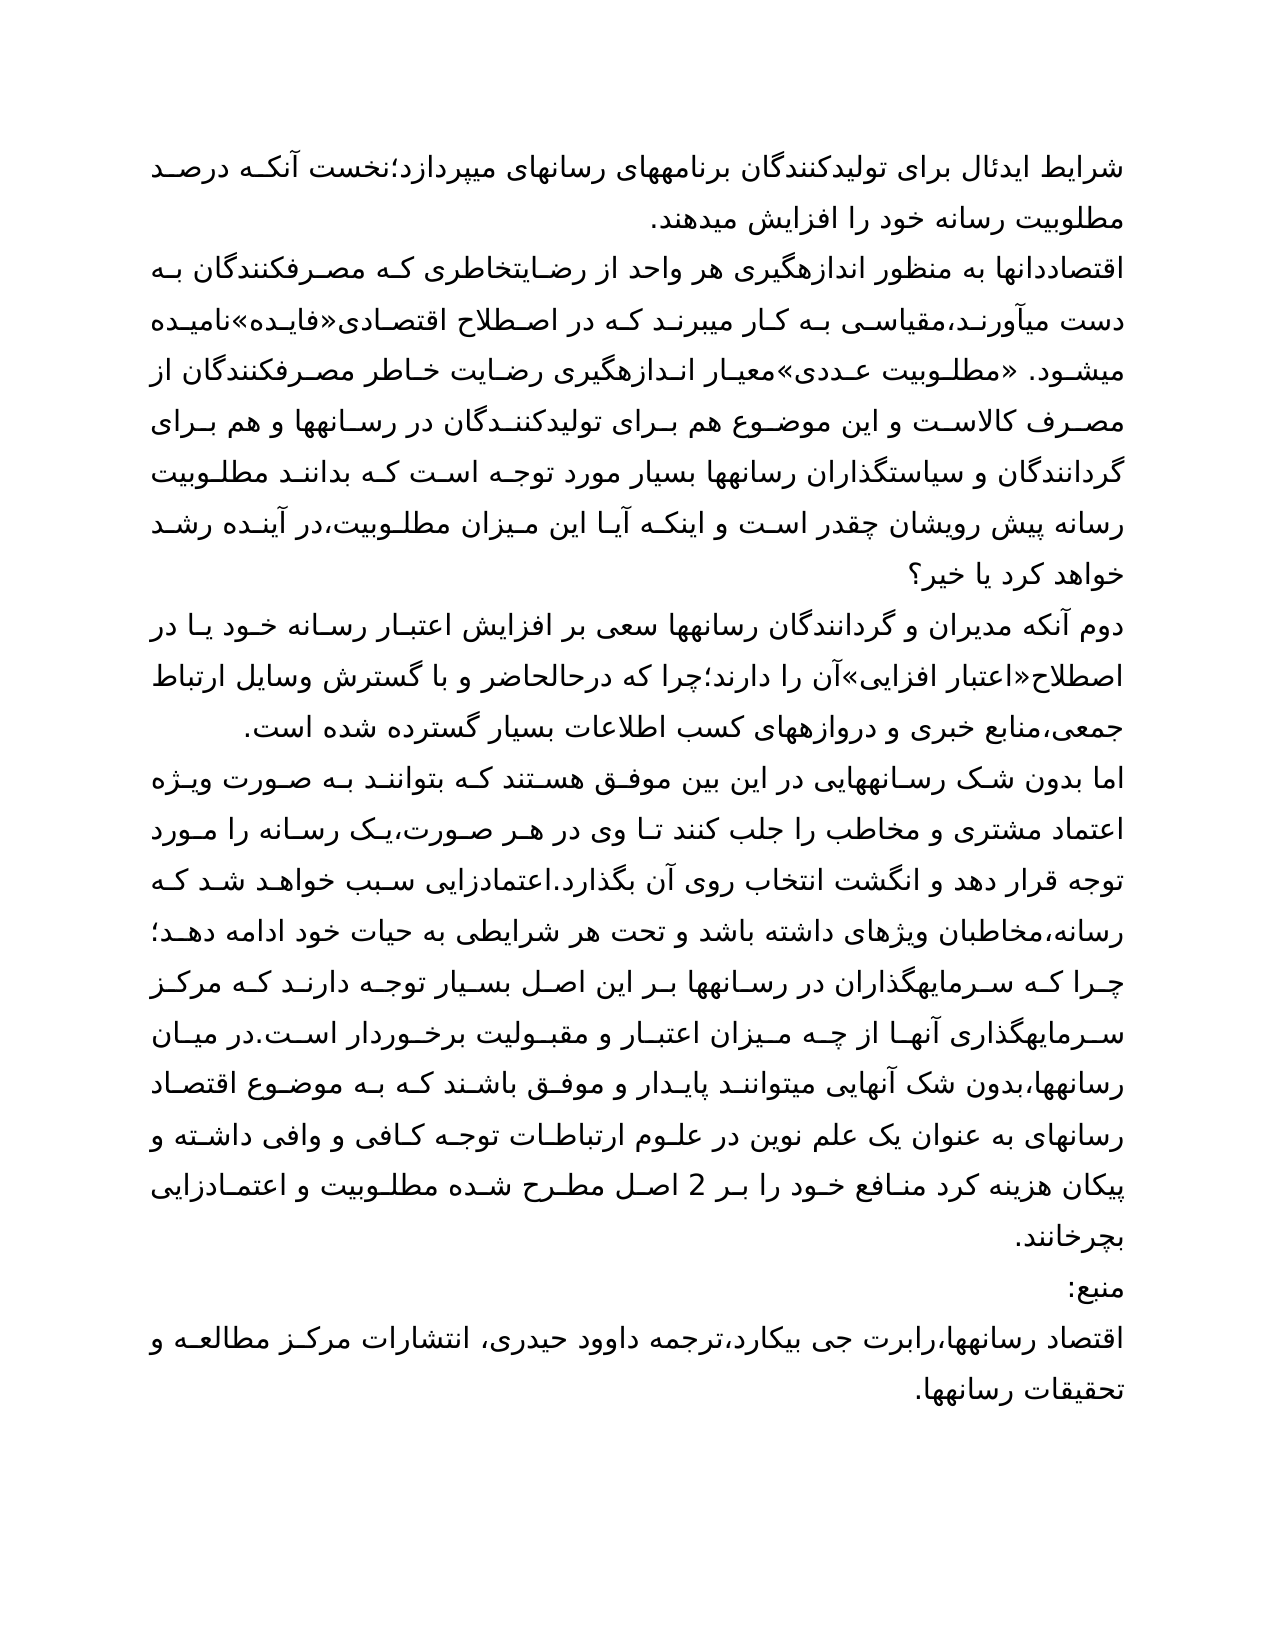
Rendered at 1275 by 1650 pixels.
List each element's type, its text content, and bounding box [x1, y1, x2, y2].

text اما بدون شک رسانه‏هایی در این بین موفق‏ هستند که بتوانند به صورت ویژه اعتماد مشتری‏ و مخاطب را جلب کنند تا وی در هر صورت،یک‏ رسانه را مورد توجه قرار دهد و انگشت انتخاب‏ روی آن بگذارد.اعتمادزایی سبب خواهد شد که رسانه،مخاطبان ویژه‏ای داشته باشد و تحت‏ هر شرایطی به حیات خود ادامه دهد؛چرا که‏ سرمایه‏گذاران در رسانه‏ها بر این اصل بسیار توجه دارند که مرکز سرمایه‏گذاری آنها از چه‏ میزان اعتبار و مقبولیت برخوردار است.در میان‏ رسانه‏ها،بدون شک آنهایی می‏توانند پایدار و موفق باشند که به موضوع اقتصاد رسانه‏ای به‏ عنوان یک علم نوین در علوم ارتباطات توجه‏ کافی و وافی داشته و پیکان هزینه کرد منافع‏ خود را بر 2 اصل مطرح شده مطلوبیت و اعتمادزایی بچرخانند. [150, 761, 1125, 1254]
text منبع: [150, 1271, 1125, 1304]
text اقتصاد رسانه‏ها،رابرت جی بیکارد،ترجمه داوود حیدری، انتشارات مرکز مطالعه و تحقیقات رسانه‏ها. [150, 1322, 1125, 1406]
text دوم آنکه مدیران و گردانندگان رسانه‏ها سعی‏ بر افزایش اعتبار رسانه خود یا در اصطلاح«اعتبار افزایی»آن را دارند؛چرا که درحال‏حاضر و با گسترش وسایل ارتباط جمعی،منابع خبری و دروازه‏های کسب اطلاعات بسیار گسترده شده‏ است. [150, 608, 1125, 744]
text اقتصاددان‏ها به منظور اندازه‏گیری هر واحد از رضایت‏خاطری که مصرف‏کنندگان به‏ دست می‏آورند،مقیاسی به کار می‏برند که در اصطلاح اقتصادی«فایده»نامیده می‏شود. «مطلوبیت عددی»معیار اندازه‏گیری رضایت‏ خاطر مصرف‏کنندگان از مصرف کالاست و این‏ موضوع هم برای تولیدکنندگان در رسانه‏ها و هم برای گردانندگان و سیاستگذاران رسانه‏ها بسیار مورد توجه است که بدانند مطلوبیت رسانه‏ پیش رویشان چقدر است و اینکه آیا این میزان‏ مطلوبیت،در آینده رشد خواهد کرد یا خیر؟ [150, 252, 1125, 591]
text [150, 150, 1125, 235]
